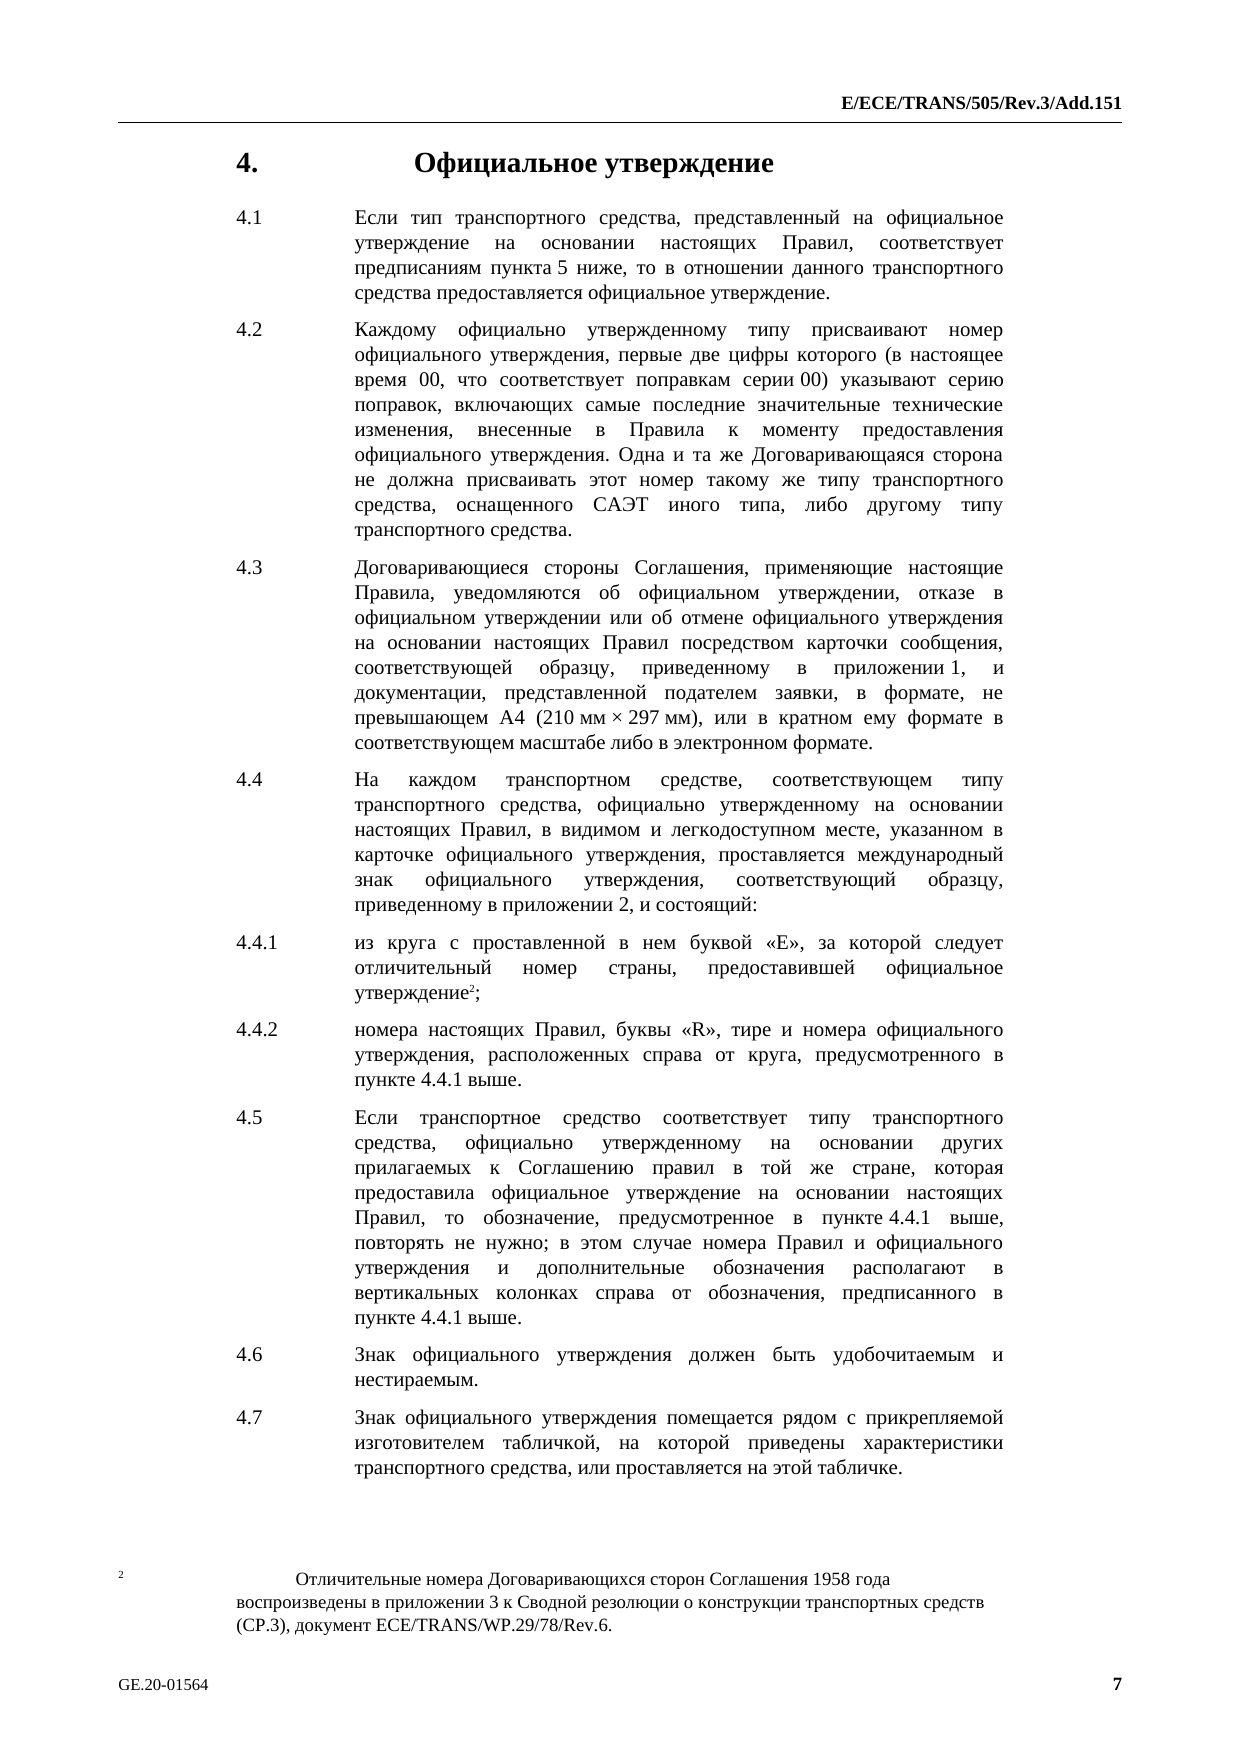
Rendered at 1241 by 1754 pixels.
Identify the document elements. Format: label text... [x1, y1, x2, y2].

text 4.3 Договаривающиеся стороны Соглашения, применяющие настоящие Правила, уведомляются об официальном утверждении, отказе в официальном утверждении или об отмене официального утверждения на основании настоящих Правил посредством карточки сообщения, соответствующей образцу, приведенному в приложении 1, и документации, представленной подателем заявки, в формате, не превышающем A4 (210 мм × 297 мм), или в кратном ему формате в соответствующем масштабе либо в электронном формате. [236, 554, 1004, 754]
text 4.4 На каждом транспортном средстве, соответствующем типу транспортного средства, официально утвержденному на основании настоящих Правил, в видимом и легкодоступном месте, указанном в карточке официального утверждения, проставляется международный знак официального утверждения, соответствующий образцу, приведенному в приложении 2, и состоящий: [236, 766, 1004, 916]
text 4.1 Если тип транспортного средства, представленный на официальное утверждение на основании настоящих Правил, соответствует предписаниям пункта 5 ниже, то в отношении данного транспортного средства предоставляется официальное утверждение. [236, 204, 1004, 304]
text 4.7 Знак официального утверждения помещается рядом с прикрепляемой изготовителем табличкой, на которой приведены характеристики транспортного средства, или проставляется на этой табличке. [236, 1404, 1004, 1479]
text 4. Официальное утверждение [236, 148, 1004, 179]
text 4.4.2 номера настоящих Правил, буквы «R», тире и номера официального утверждения, расположенных справа от круга, предусмотренного в пункте 4.4.1 выше. [236, 1016, 1004, 1091]
text 4.4.1 из круга с проставленной в нем буквой «Е», за которой следует отличительный номер страны, предоставившей официальное утверждение; [236, 929, 1004, 1004]
text 4.2 Каждому официально утвержденному типу присваивают номер официального утверждения, первые две цифры которого (в настоящее время 00, что соответствует поправкам серии 00) указывают серию поправок, включающих самые последние значительные технические изменения, внесенные в Правила к моменту предоставления официального утверждения. Одна и та же Договаривающаяся сторона не должна присваивать этот номер такому же типу транспортного средства, оснащенного САЭТ иного типа, либо другому типу транспортного средства. [236, 316, 1004, 541]
text 4.6 Знак официального утверждения должен быть удобочитаемым и нестираемым. [236, 1341, 1004, 1391]
text 4.5 Если транспортное средство соответствует типу транспортного средства, официально утвержденному на основании других прилагаемых к Соглашению правил в той же стране, которая предоставила официальное утверждение на основании настоящих Правил, то обозначение, предусмотренное в пункте 4.4.1 выше, повторять не нужно; в этом случае номера Правил и официального утверждения и дополнительные обозначения располагают в вертикальных колонках справа от обозначения, предписанного в пункте 4.4.1 выше. [236, 1104, 1004, 1329]
